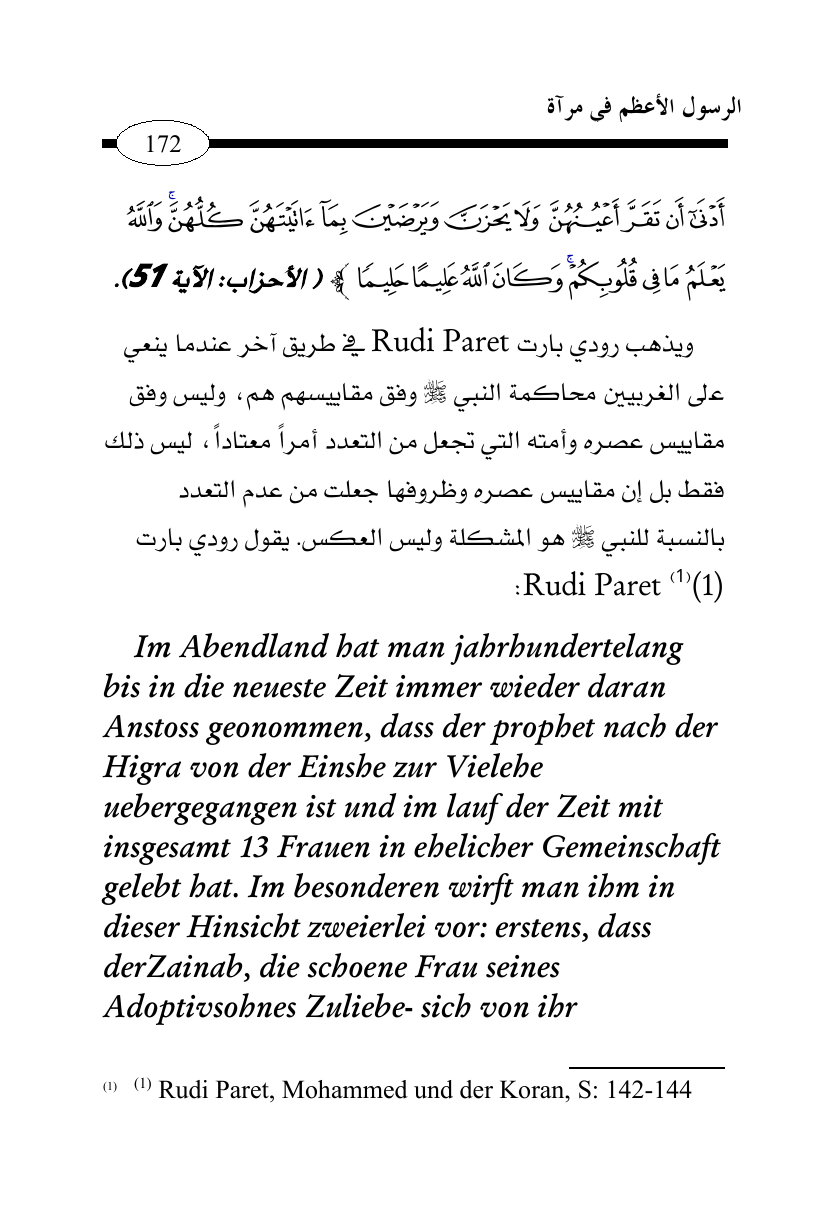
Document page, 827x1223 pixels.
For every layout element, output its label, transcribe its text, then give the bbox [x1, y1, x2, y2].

text ويذهب رودي بارت Rudi Paret في طريق آخر عندما ينعي على الغربيين محاكمة النبي وفق مقاييسهم هم، وليس وفق مقاييس عصره وأمته التي تجعل من التعدد أمراً معتاداً، ليس ذلك فقط بل إن مقاييس عصره وظروفها جعلت من عدم التعدد بالنسبة للنبي هو المشكلة وليس العكس. يقول رودي بارت Rudi Paret (1): [103, 320, 724, 613]
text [103, 188, 724, 307]
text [103, 626, 724, 1026]
